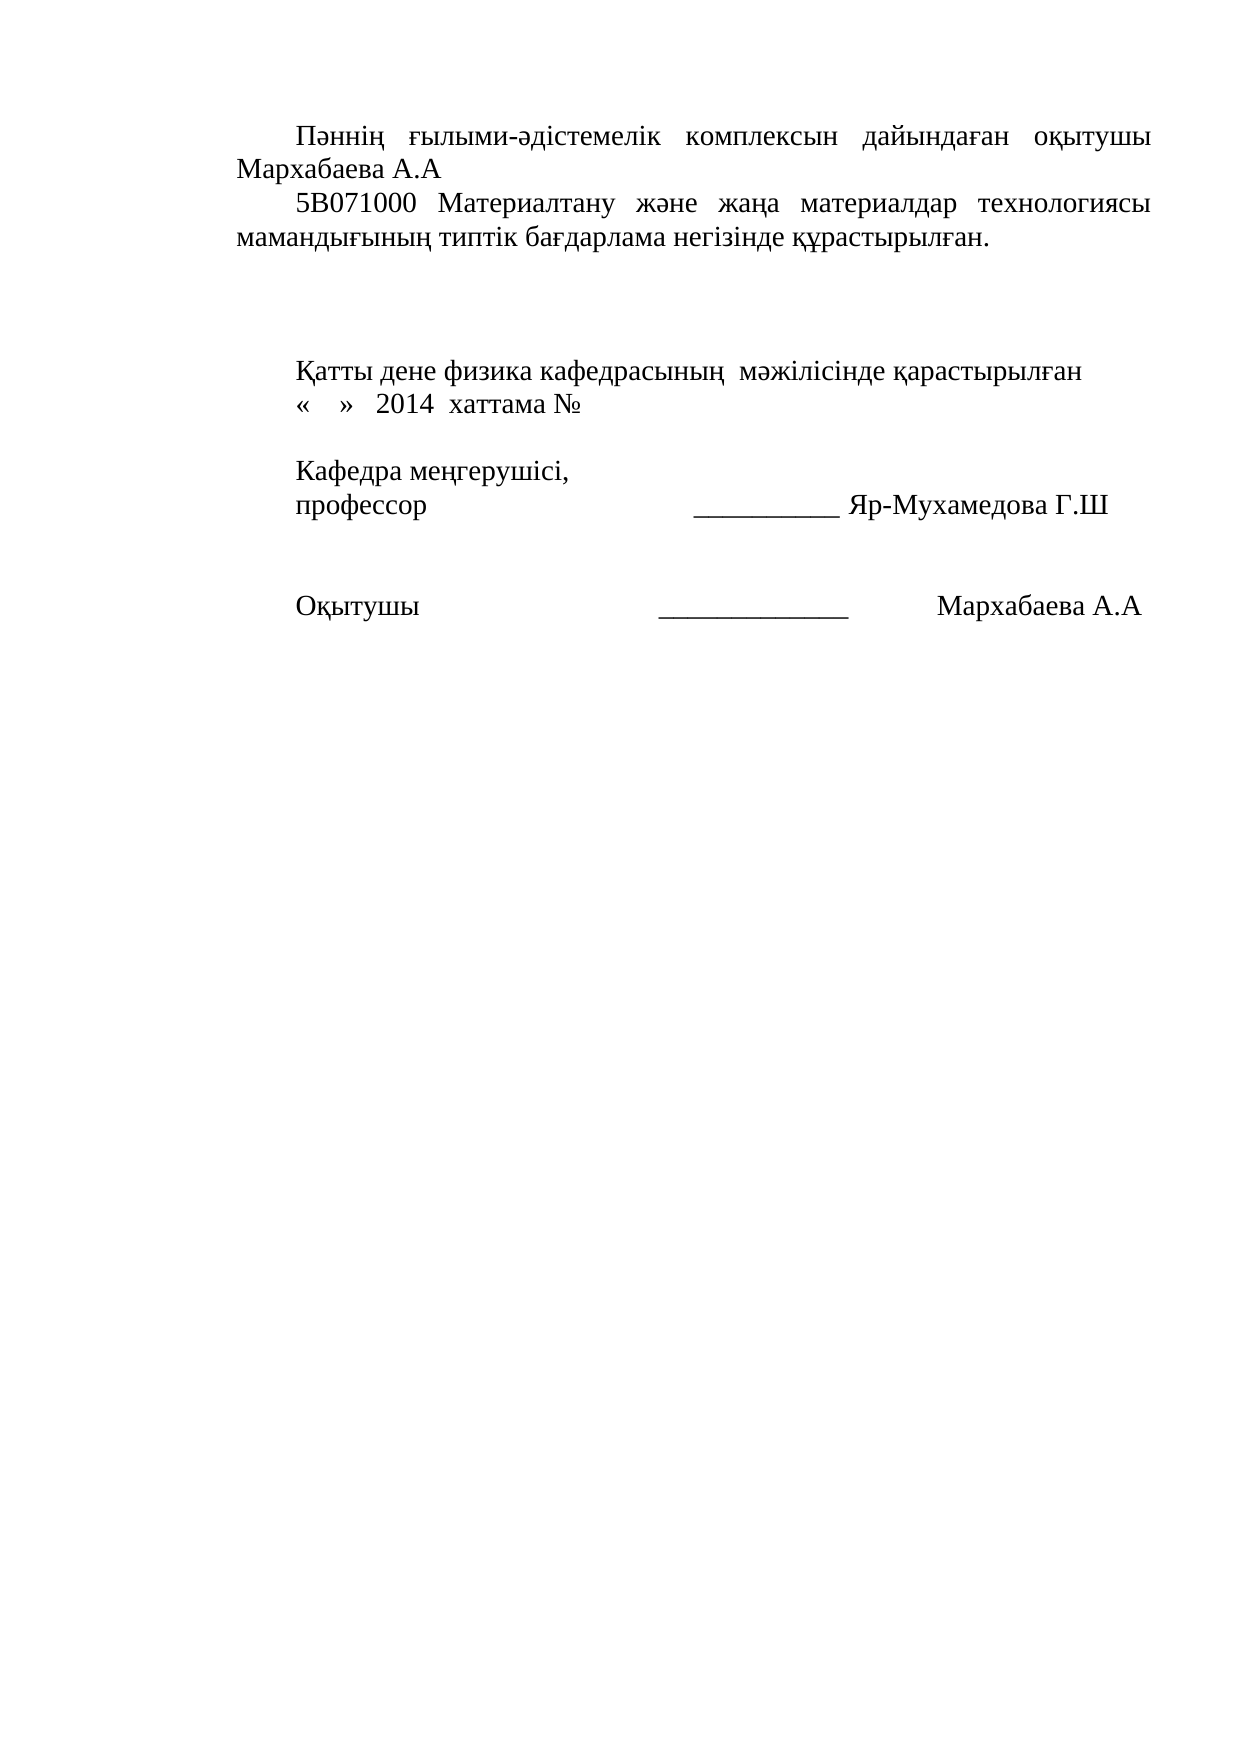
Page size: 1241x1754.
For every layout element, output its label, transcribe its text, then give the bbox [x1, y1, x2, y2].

text Оқытушы _____________ Мархабаева А.А [236, 588, 1152, 621]
text Кафедра меңгерушісі, [236, 453, 1152, 487]
text 5В071000 Материалтану және жаңа материалдар технологиясы мамандығының типтік бағдарлама негізінде құрастырылған. [236, 185, 1152, 252]
text профессор __________ Яр-Мухамедова Г.Ш [236, 487, 1152, 521]
text « » 2014 хаттама № [236, 386, 1152, 420]
text Пәннің ғылыми-әдістемелік комплексын дайындаған оқытушы Мархабаева А.А [236, 118, 1152, 185]
text Қатты дене физика кафедрасының мәжілісінде қарастырылған [236, 353, 1152, 386]
